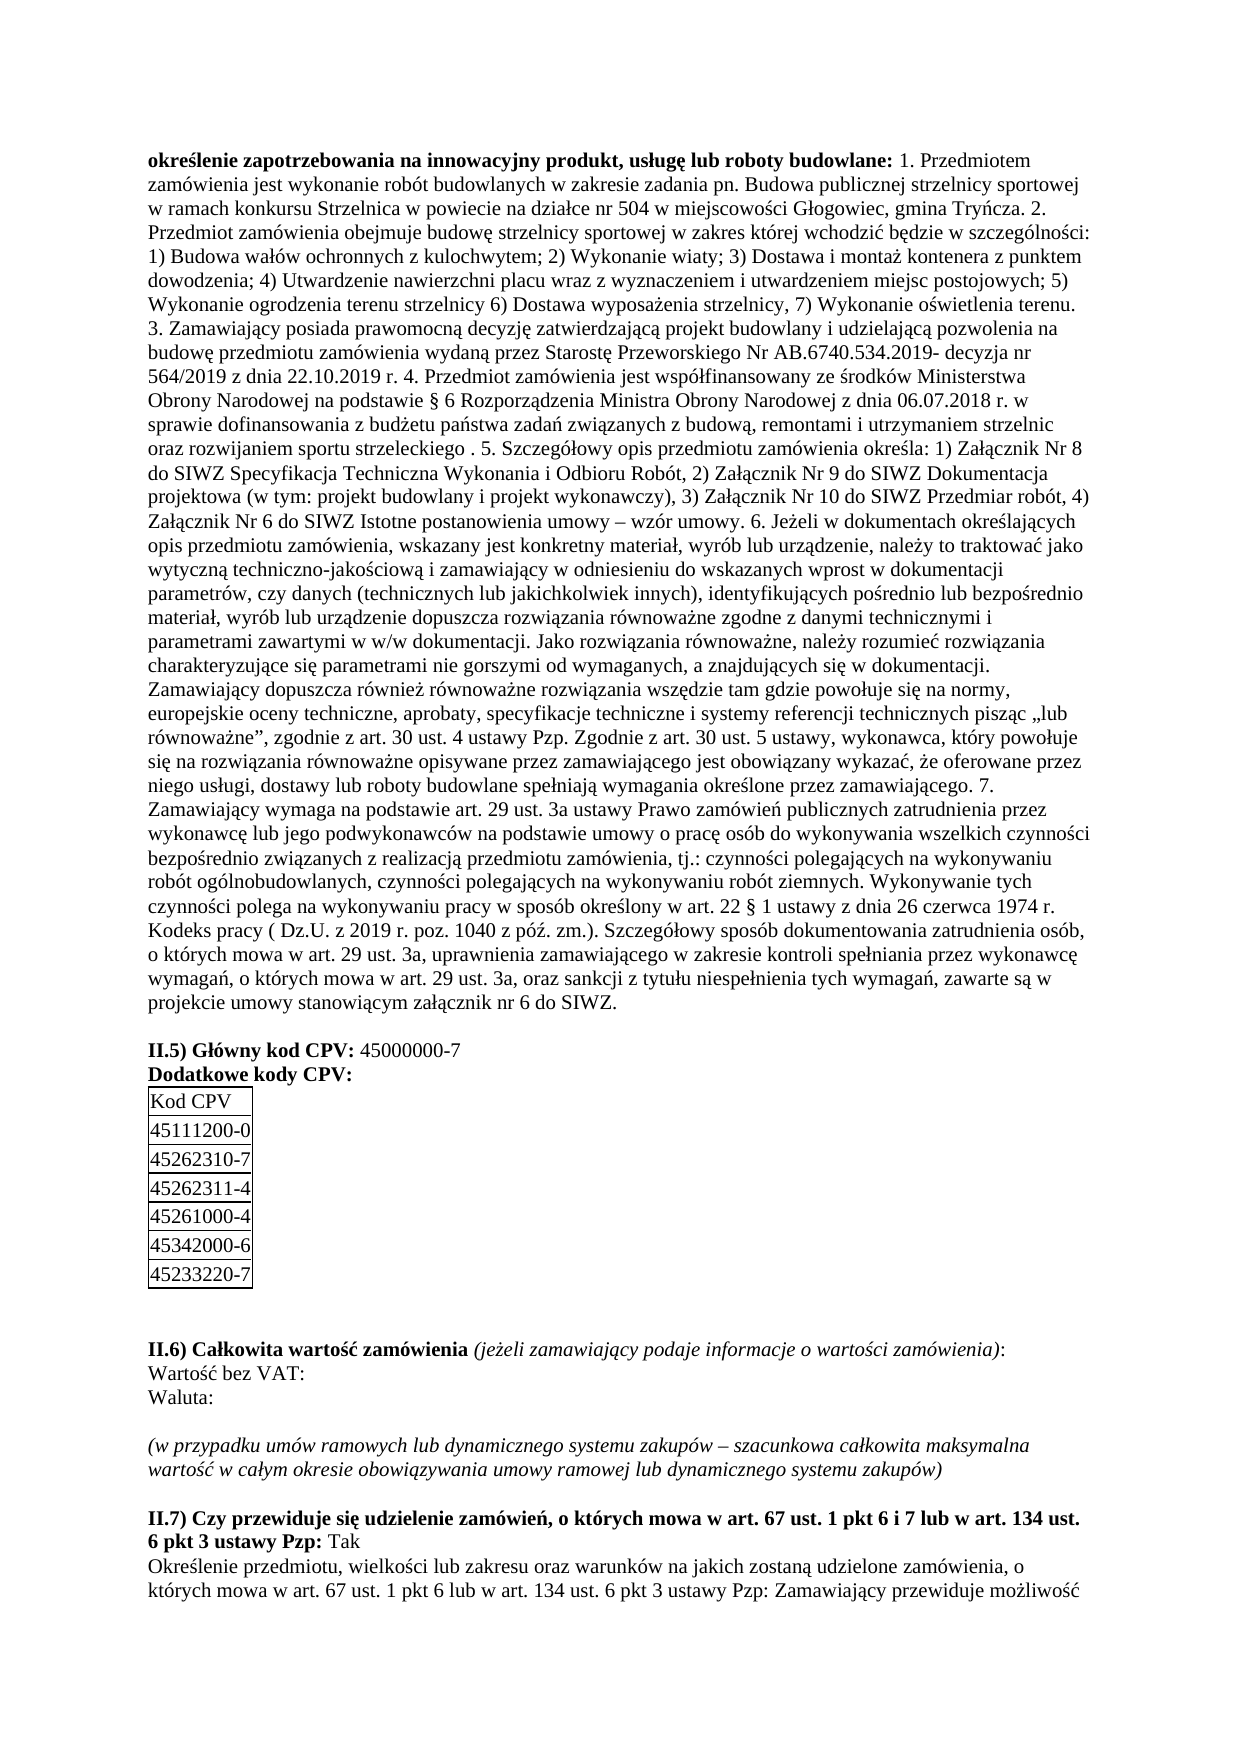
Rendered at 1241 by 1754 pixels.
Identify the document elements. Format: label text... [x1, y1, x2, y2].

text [148, 148, 1093, 1086]
table_cell 45261000-4 [149, 1201, 252, 1230]
table_cell 45262310-7 [149, 1144, 252, 1172]
table_cell 45111200-0 [149, 1115, 252, 1143]
table_header Kod CPV [149, 1088, 252, 1115]
table_cell 45262311-4 [149, 1172, 252, 1201]
table_cell 45233220-7 [149, 1259, 252, 1287]
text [148, 1481, 1093, 1602]
table_cell 45342000-6 [149, 1230, 252, 1258]
text II.6) Całkowita wartość zamówienia (jeżeli zamawiający podaje informacje o wartości zamówienia): Wartość bez VAT: Waluta: [148, 1289, 1093, 1409]
text (w przypadku umów ramowych lub dynamicznego systemu zakupów – szacunkowa całkowita maksymalna wartość w całym okresie obowiązywania umowy ramowej lub dynamicznego systemu zakupów) [148, 1409, 1093, 1481]
